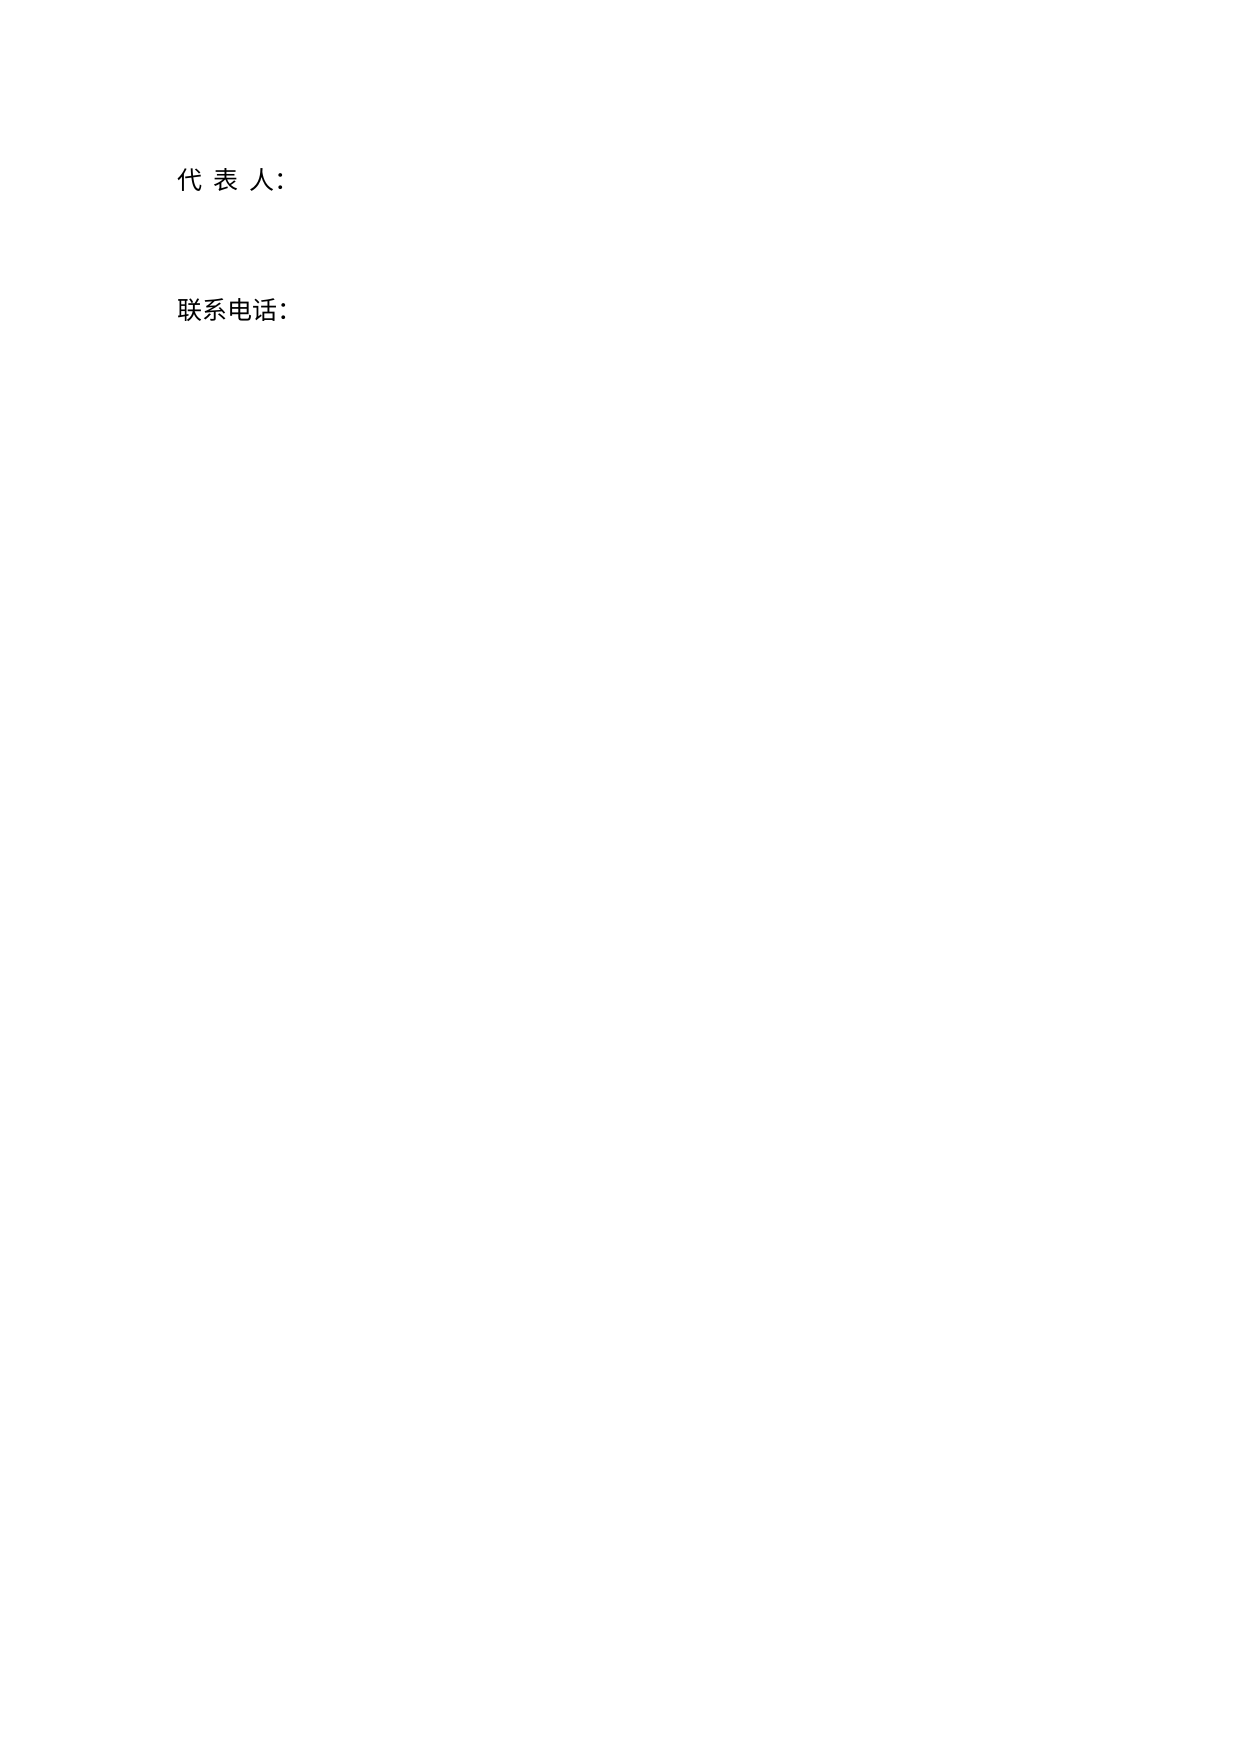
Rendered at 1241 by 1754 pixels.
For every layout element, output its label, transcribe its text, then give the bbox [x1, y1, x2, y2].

text 联系电话： [177, 276, 1063, 341]
text 代 表 人： [177, 146, 1063, 211]
